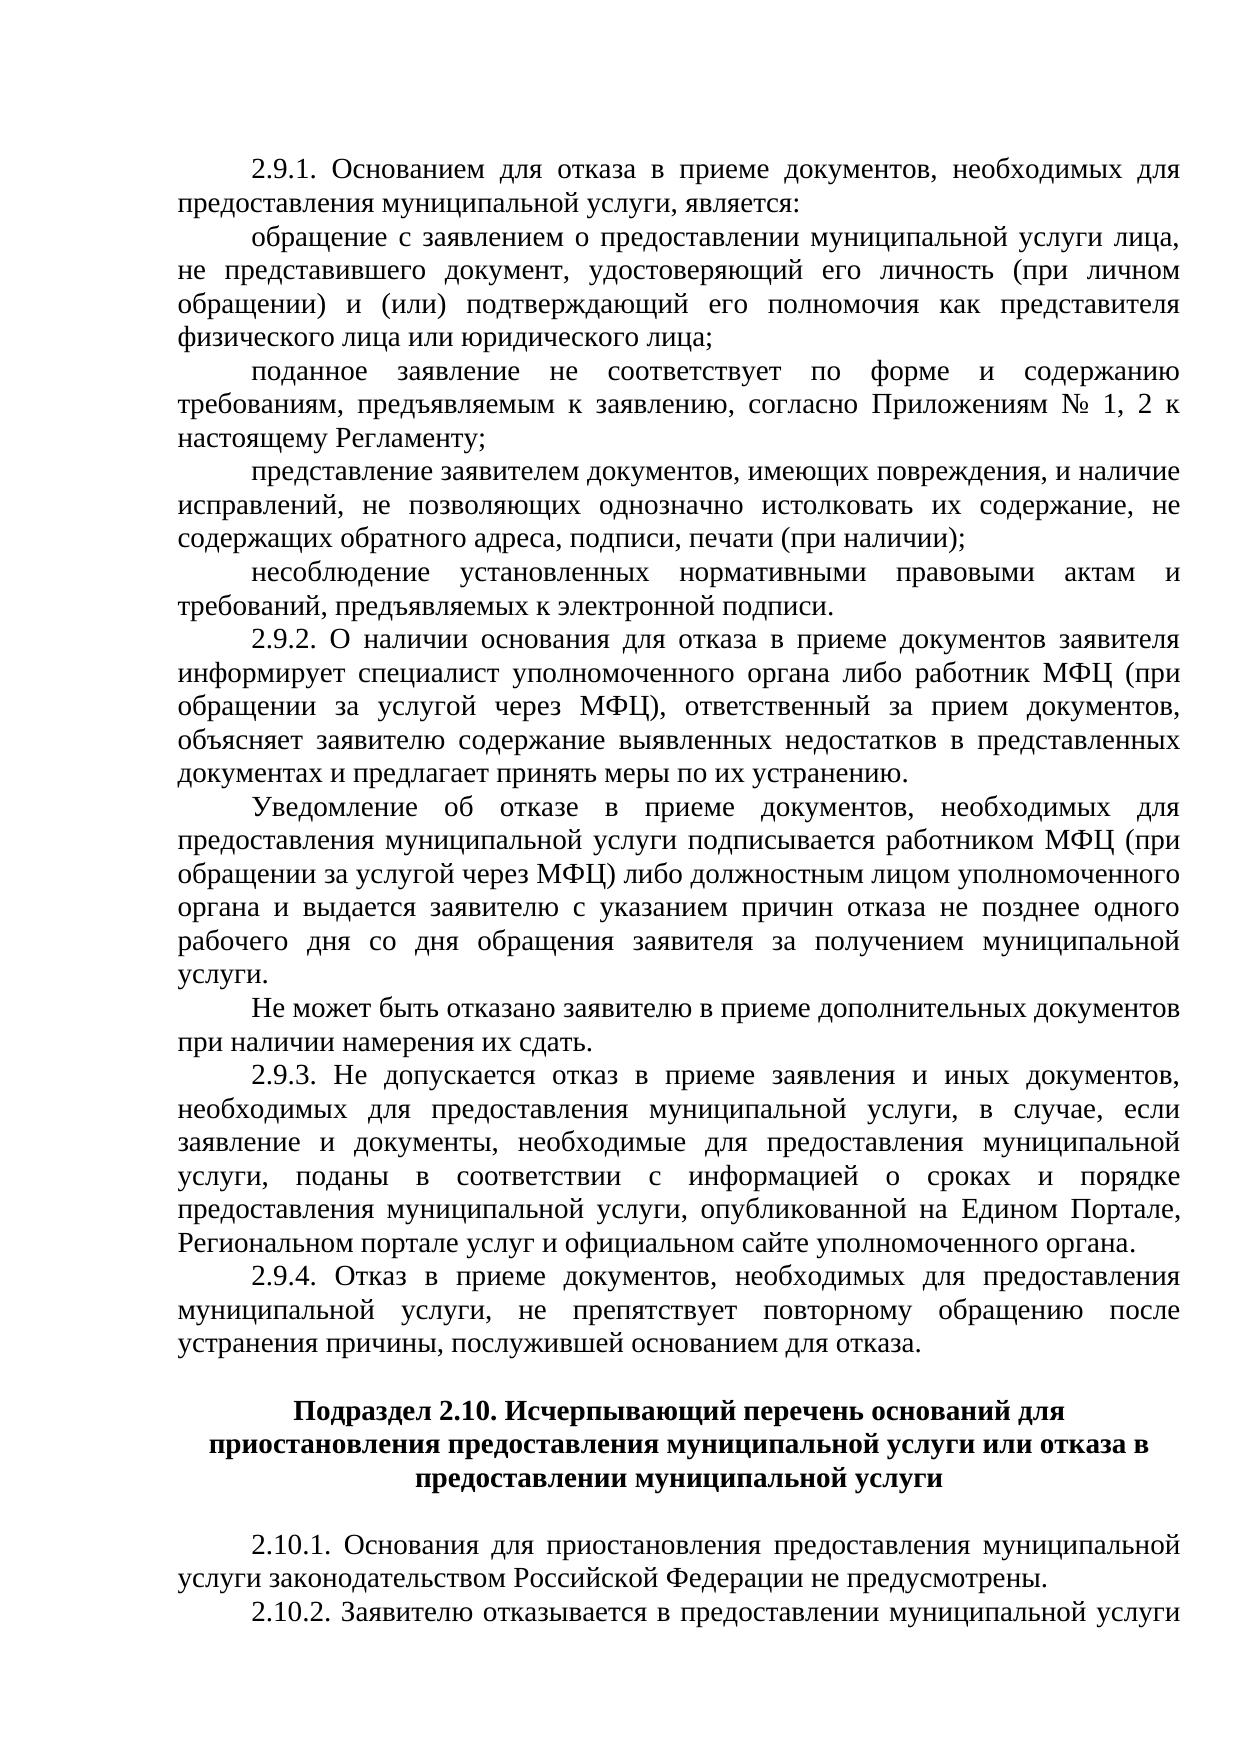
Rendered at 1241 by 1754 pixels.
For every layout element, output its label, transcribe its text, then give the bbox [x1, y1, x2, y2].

text поданное заявление не соответствует по форме и содержанию требованиям, предъявляемым к заявлению, согласно Приложениям № 1, 2 к настоящему Регламенту; [177, 353, 1181, 453]
text 2.9.3. Не допускается отказ в приеме заявления и иных документов, необходимых для предоставления муниципальной услуги, в случае, если заявление и документы, необходимые для предоставления муниципальной услуги, поданы в соответствии с информацией о сроках и порядке предоставления муниципальной услуги, опубликованной на Едином Портале, Региональном портале услуг и официальном сайте уполномоченного органа. [177, 1057, 1181, 1258]
text Уведомление об отказе в приеме документов, необходимых для предоставления муниципальной услуги подписывается работником МФЦ (при обращении за услугой через МФЦ) либо должностным лицом уполномоченного органа и выдается заявителю с указанием причин отказа не позднее одного рабочего дня со дня обращения заявителя за получением муниципальной услуги. [177, 789, 1181, 990]
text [177, 1594, 1181, 1627]
text приостановления предоставления муниципальной услуги или отказа в предоставлении муниципальной услуги [177, 1426, 1181, 1493]
text несоблюдение установленных нормативными правовыми актам и требований, предъявляемых к электронной подписи. [177, 554, 1181, 621]
text 2.10.1. Основания для приостановления предоставления муниципальной услуги законодательством Российской Федерации не предусмотрены. [177, 1527, 1181, 1594]
text обращение с заявлением о предоставлении муниципальной услуги лица, не представившего документ, удостоверяющий его личность (при личном обращении) и (или) подтверждающий его полномочия как представителя физического лица или юридического лица; [177, 219, 1181, 353]
text представление заявителем документов, имеющих повреждения, и наличие исправлений, не позволяющих однозначно истолковать их содержание, не содержащих обратного адреса, подписи, печати (при наличии); [177, 453, 1181, 554]
text Не может быть отказано заявителю в приеме дополнительных документов при наличии намерения их сдать. [177, 990, 1181, 1057]
text 2.9.4. Отказ в приеме документов, необходимых для предоставления муниципальной услуги, не препятствует повторному обращению после устранения причины, послужившей основанием для отказа. [177, 1258, 1181, 1359]
text 2.9.1. Основанием для отказа в приеме документов, необходимых для предоставления муниципальной услуги, является: [177, 152, 1181, 219]
text 2.9.2. О наличии основания для отказа в приеме документов заявителя информирует специалист уполномоченного органа либо работник МФЦ (при обращении за услугой через МФЦ), ответственный за прием документов, объясняет заявителю содержание выявленных недостатков в представленных документах и предлагает принять меры по их устранению. [177, 621, 1181, 789]
text Подраздел 2.10. Исчерпывающий перечень оснований для [177, 1393, 1181, 1426]
